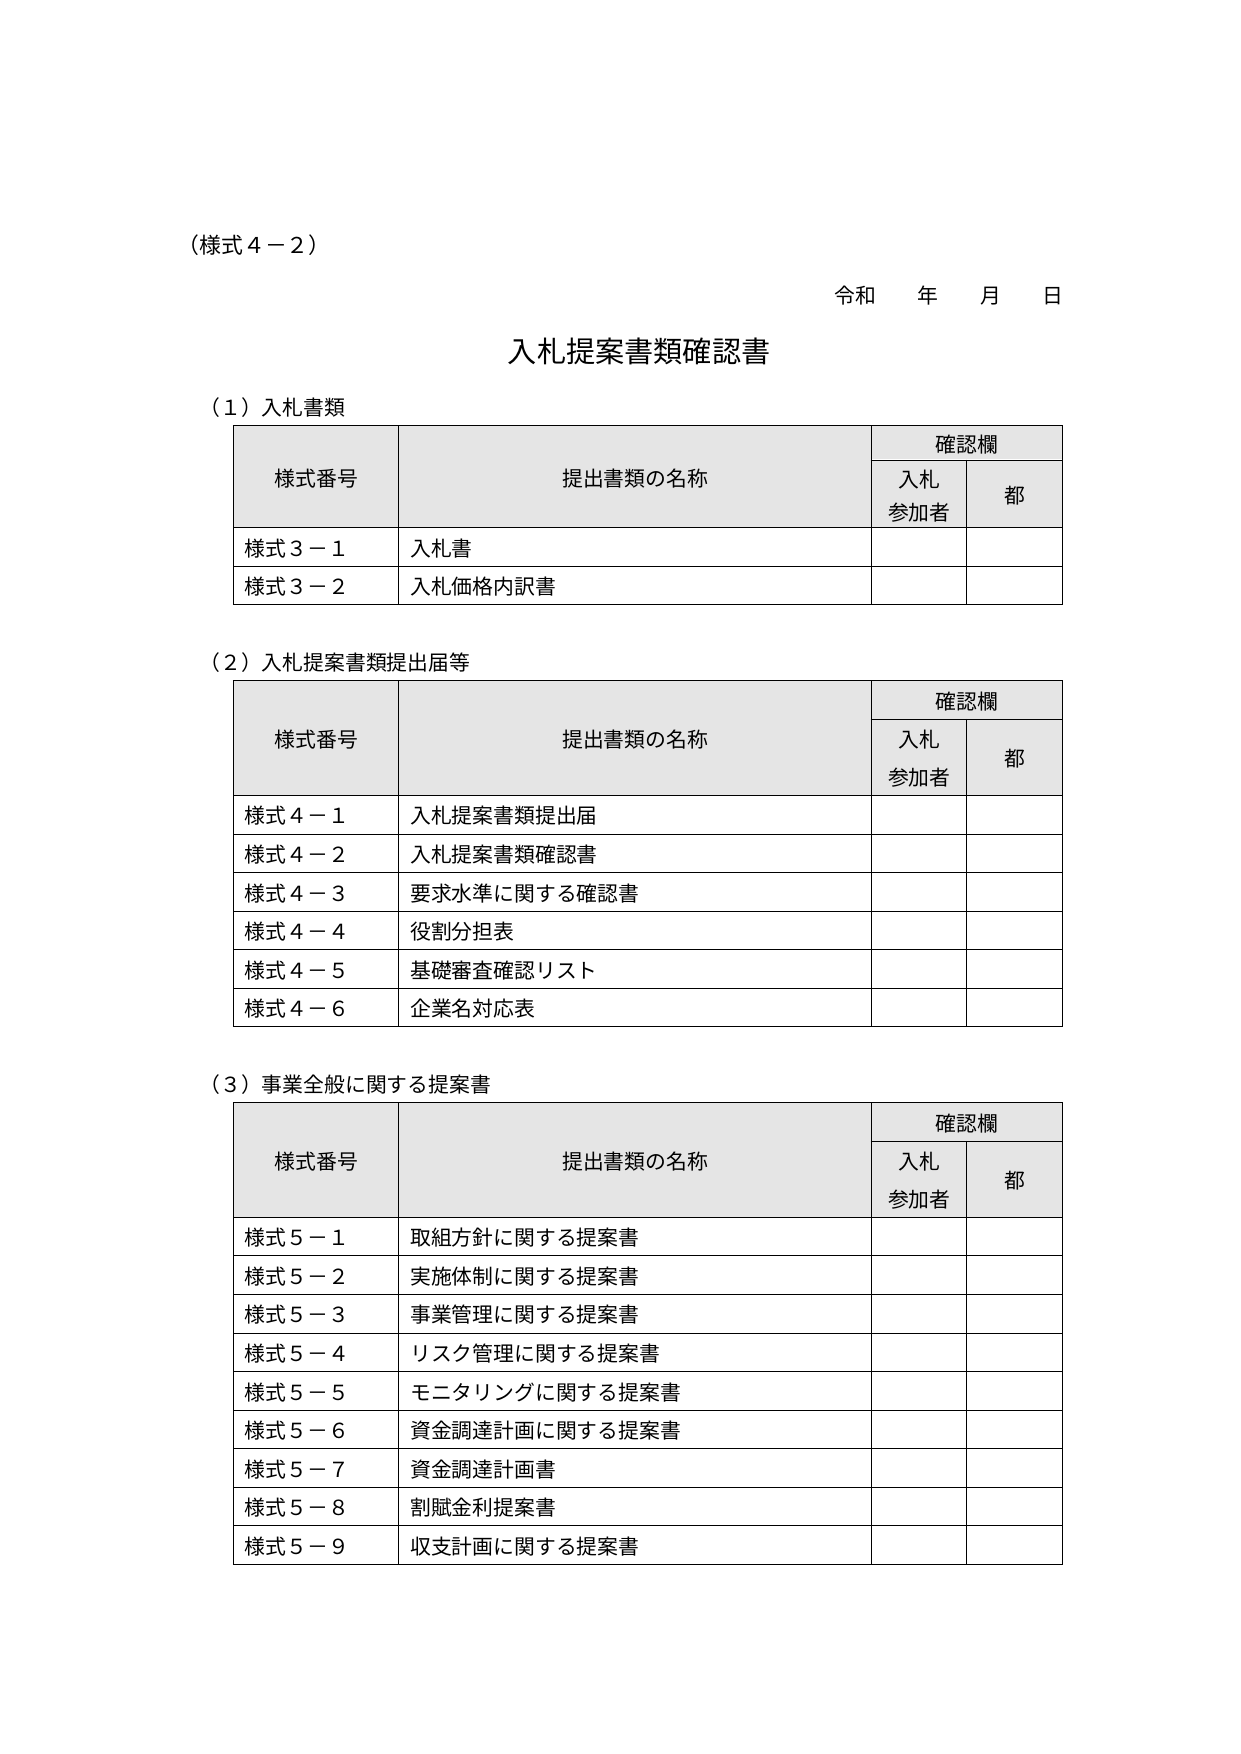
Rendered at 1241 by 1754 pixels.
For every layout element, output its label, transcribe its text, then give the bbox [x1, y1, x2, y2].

table_cell [872, 796, 966, 833]
table_header 確認欄 [872, 681, 1062, 719]
table_cell 入札提案書類確認書 [399, 835, 871, 872]
table_header 提出書類の名称 [399, 1103, 871, 1217]
table_cell 入札 参加者 [872, 1142, 966, 1217]
text 入札提案書類確認書 [177, 313, 1063, 388]
table_cell [967, 1334, 1062, 1371]
table_cell [967, 567, 1062, 604]
table_cell 様式４－４ [234, 912, 398, 949]
table_cell [967, 1218, 1062, 1255]
table_cell 様式５－９ [234, 1526, 398, 1564]
table_cell 入札提案書類提出届 [399, 796, 871, 833]
table_cell [872, 567, 966, 604]
table_cell [872, 1488, 966, 1525]
table_cell [967, 1372, 1062, 1409]
table_cell [967, 989, 1062, 1026]
table_header 提出書類の名称 [399, 426, 871, 527]
table_header 様式番号 [234, 681, 398, 795]
table_cell [872, 1295, 966, 1332]
table_cell 様式５－２ [234, 1256, 398, 1294]
table_cell [872, 912, 966, 949]
table_cell [872, 873, 966, 911]
table_cell 入札 参加者 [872, 461, 966, 527]
text （２）入札提案書類提出届等 [199, 643, 1063, 680]
table_cell [967, 796, 1062, 833]
table_cell 様式４－３ [234, 873, 398, 911]
table_cell 収支計画に関する提案書 [399, 1526, 871, 1564]
table_cell 資金調達計画書 [399, 1449, 871, 1487]
table_cell 割賦金利提案書 [399, 1488, 871, 1525]
table_cell [967, 1411, 1062, 1448]
table_cell [967, 1449, 1062, 1487]
text （様式４－２） [177, 225, 1063, 263]
table_cell [967, 1295, 1062, 1332]
table_cell 実施体制に関する提案書 [399, 1256, 871, 1294]
table_cell 基礎審査確認リスト [399, 950, 871, 988]
table_cell 様式５－４ [234, 1334, 398, 1371]
table_cell 様式５－６ [234, 1411, 398, 1448]
table_cell モニタリングに関する提案書 [399, 1372, 871, 1409]
table_cell 事業管理に関する提案書 [399, 1295, 871, 1332]
table_cell 様式５－７ [234, 1449, 398, 1487]
table_cell 様式５－５ [234, 1372, 398, 1409]
table_cell [872, 1449, 966, 1487]
table_cell [872, 1218, 966, 1255]
table_cell [872, 1256, 966, 1294]
table_cell 企業名対応表 [399, 989, 871, 1026]
table_cell [872, 950, 966, 988]
table_cell [967, 950, 1062, 988]
table_cell 様式４－５ [234, 950, 398, 988]
table_cell [872, 989, 966, 1026]
table_cell 様式５－３ [234, 1295, 398, 1332]
table_header 確認欄 [872, 1103, 1062, 1141]
table_cell 様式３－１ [234, 528, 398, 566]
table_cell [872, 1372, 966, 1409]
table_cell 入札書 [399, 528, 871, 566]
table_cell 入札 参加者 [872, 720, 966, 795]
table_cell [872, 528, 966, 566]
table_header 確認欄 [872, 426, 1062, 459]
text 令和 年 月 日 [177, 275, 1063, 313]
table_cell リスク管理に関する提案書 [399, 1334, 871, 1371]
text （１）入札書類 [199, 388, 1063, 425]
table_cell 要求水準に関する確認書 [399, 873, 871, 911]
table_cell [967, 912, 1062, 949]
table_cell 様式４－６ [234, 989, 398, 1026]
table_cell 様式４－２ [234, 835, 398, 872]
table_cell 資金調達計画に関する提案書 [399, 1411, 871, 1448]
table_cell 都 [967, 461, 1062, 527]
table_cell [967, 873, 1062, 911]
table_cell 入札価格内訳書 [399, 567, 871, 604]
table_cell [872, 1334, 966, 1371]
table_cell [967, 1256, 1062, 1294]
table_header 提出書類の名称 [399, 681, 871, 795]
table_cell 都 [967, 1142, 1062, 1217]
table_cell 様式５－１ [234, 1218, 398, 1255]
table_cell [967, 1526, 1062, 1564]
table_header 様式番号 [234, 426, 398, 527]
text （３）事業全般に関する提案書 [199, 1065, 1063, 1102]
table_cell [872, 1526, 966, 1564]
table_cell 様式５－８ [234, 1488, 398, 1525]
table_cell 様式３－２ [234, 567, 398, 604]
table_cell [967, 1488, 1062, 1525]
table_cell 様式４－１ [234, 796, 398, 833]
table_cell [872, 835, 966, 872]
table_cell 都 [967, 720, 1062, 795]
table_cell [967, 835, 1062, 872]
table_cell 役割分担表 [399, 912, 871, 949]
table_cell [872, 1411, 966, 1448]
table_cell 取組方針に関する提案書 [399, 1218, 871, 1255]
table_header 様式番号 [234, 1103, 398, 1217]
table_cell [967, 528, 1062, 566]
